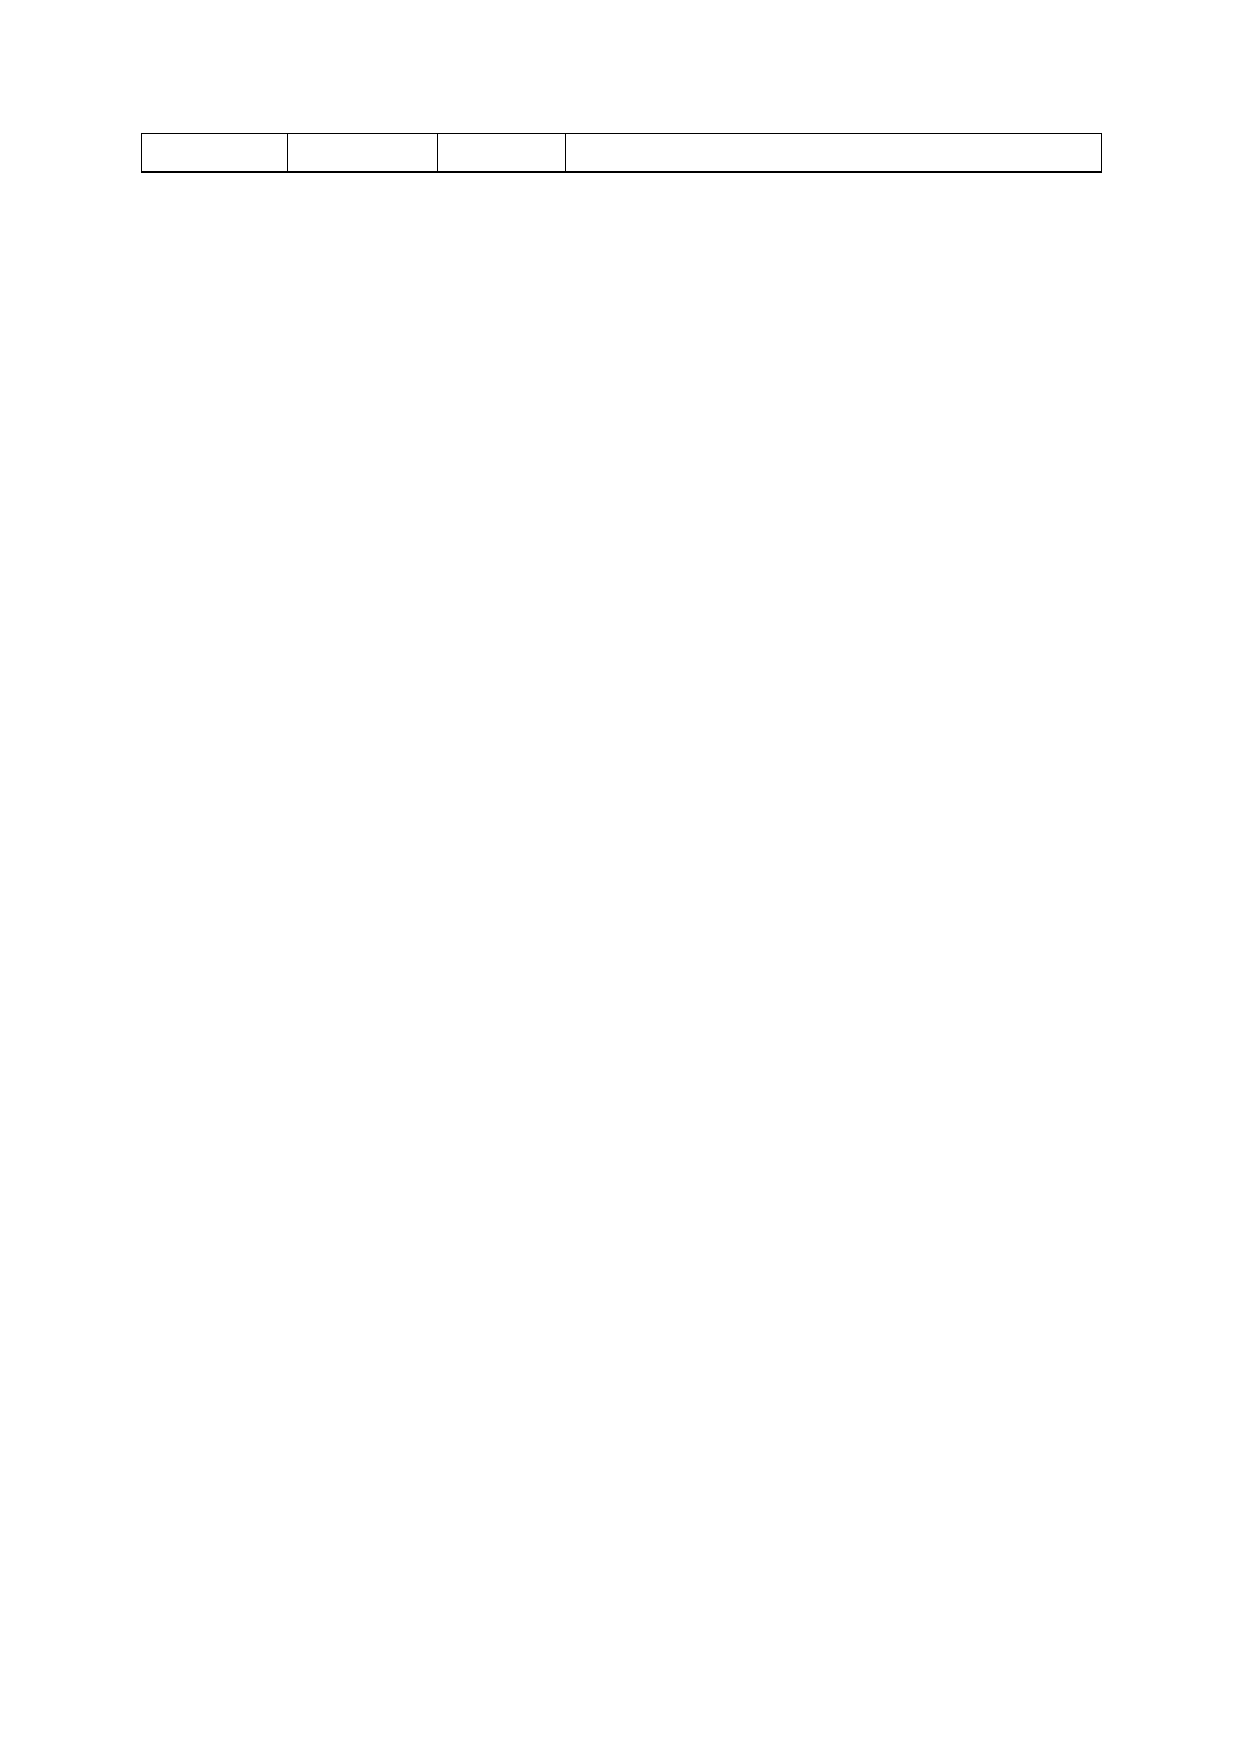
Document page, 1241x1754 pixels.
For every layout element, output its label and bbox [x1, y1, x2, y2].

table_cell [438, 134, 565, 171]
table_cell [288, 134, 437, 171]
table_cell [142, 134, 287, 171]
